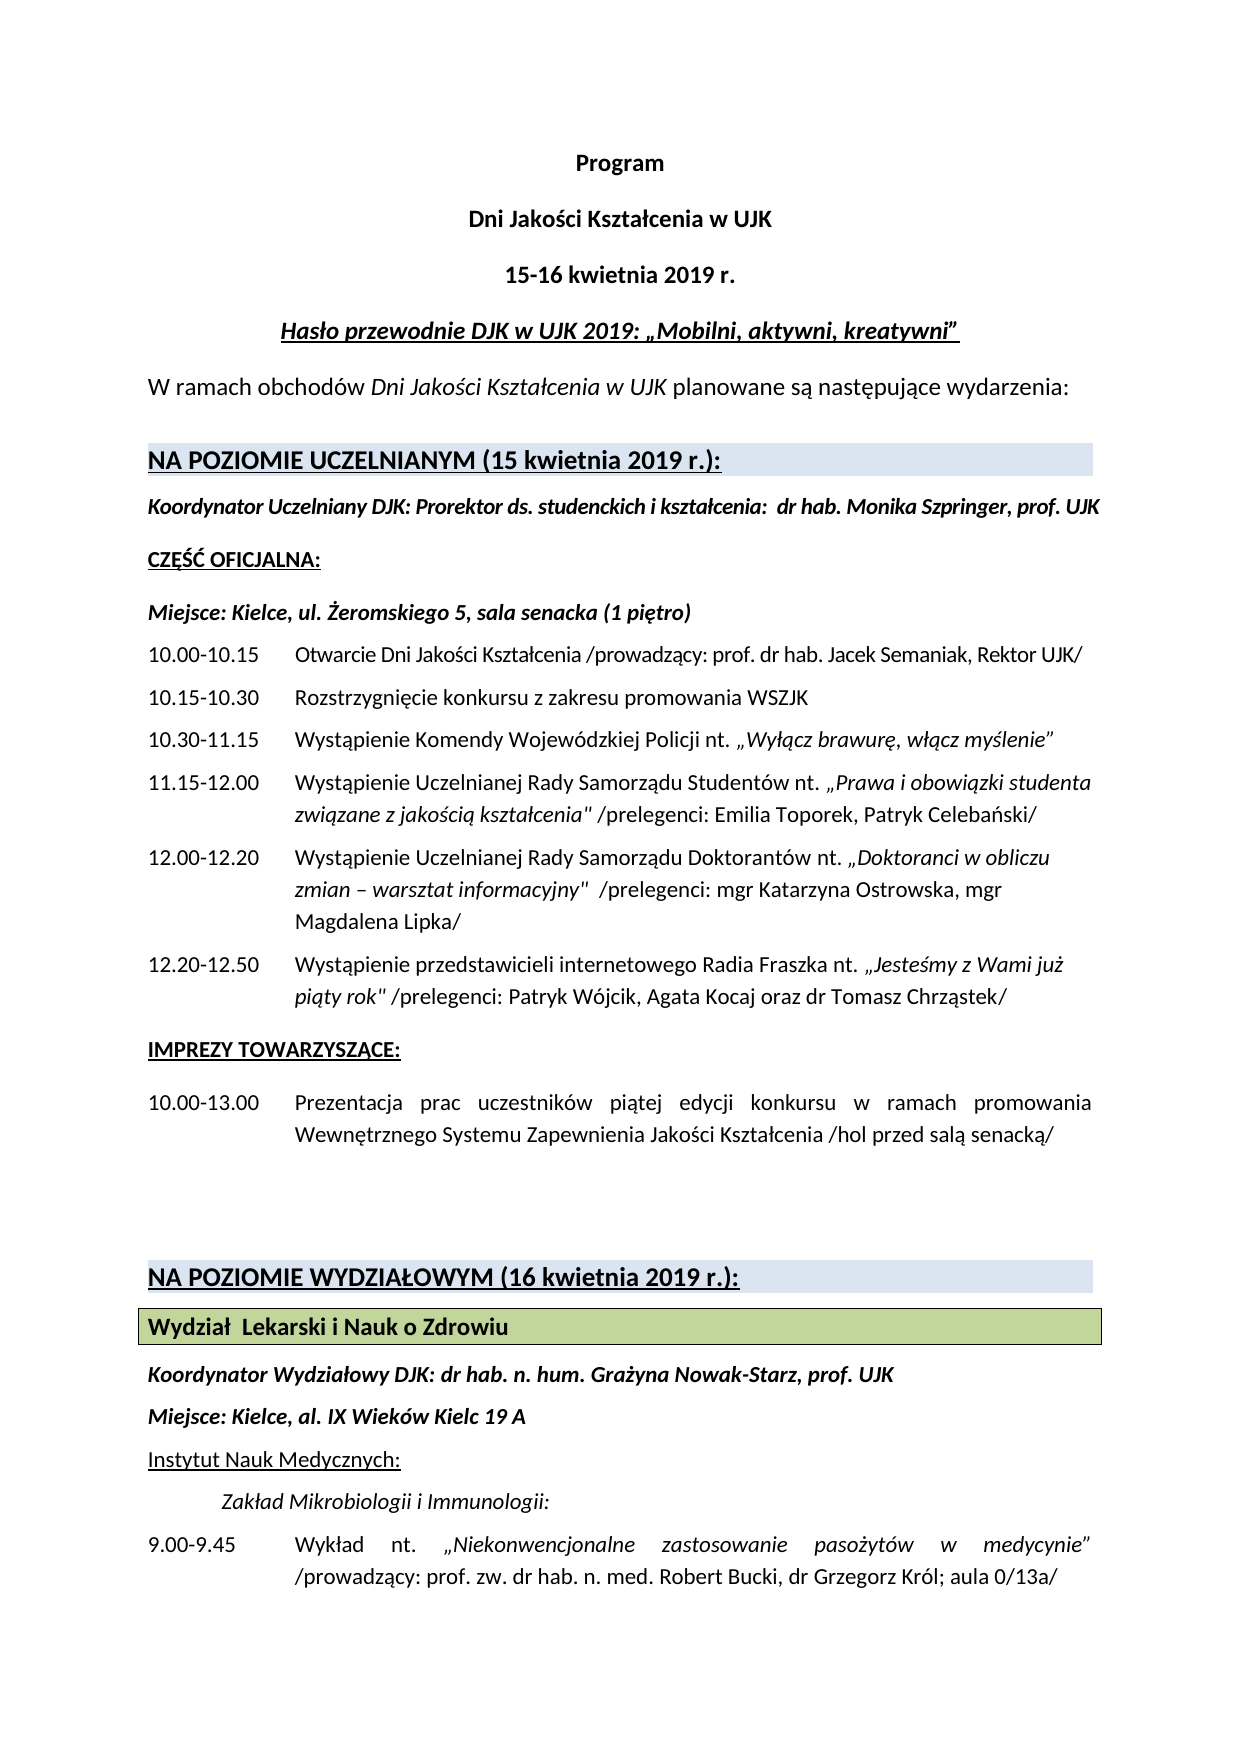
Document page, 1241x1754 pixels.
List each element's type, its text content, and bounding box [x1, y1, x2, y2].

text Zakład Mikrobiologii i Immunologii: [148, 1487, 1093, 1516]
text 10.00-10.15 Otwarcie Dni Jakości Kształcenia /prowadzący: prof. dr hab. Jacek Semaniak, Rektor UJK/ [148, 640, 1093, 668]
text NA POZIOMIE UCZELNIANYM (15 kwietnia 2019 r.): [148, 443, 1093, 476]
text CZĘŚĆ OFICJALNA: [148, 545, 1093, 573]
text 15-16 kwietnia 2019 r. [148, 259, 1093, 290]
text NA POZIOMIE WYDZIAŁOWYM (16 kwietnia 2019 r.): [148, 1260, 1093, 1293]
text Koordynator Wydziałowy DJK: dr hab. n. hum. Grażyna Nowak-Starz, prof. UJK [148, 1360, 1093, 1388]
text IMPREZY TOWARZYSZĄCE: [148, 1035, 1093, 1063]
text Program [148, 148, 1093, 178]
text Miejsce: Kielce, ul. Żeromskiego 5, sala senacka (1 piętro) [148, 598, 1093, 626]
text Instytut Nauk Medycznych: [148, 1445, 1093, 1473]
text 12.20-12.50 Wystąpienie przedstawicieli internetowego Radia Fraszka nt. „Jesteśmy z Wami już piąty rok" /prelegenci: Patryk Wójcik, Agata Kocaj oraz dr Tomasz Chrząstek/ [148, 950, 1093, 1010]
text 12.00-12.20 Wystąpienie Uczelnianej Rady Samorządu Doktorantów nt. „Doktoranci w obliczu zmian – warsztat informacyjny" /prelegenci: mgr Katarzyna Ostrowska, mgr Magdalena Lipka/ [148, 843, 1093, 935]
text Koordynator Uczelniany DJK: Prorektor ds. studenckich i kształcenia: dr hab. Monika Szpringer, prof. UJK [148, 492, 1107, 520]
text Hasło przewodnie DJK w UJK 2019: „Mobilni, aktywni, kreatywni” [148, 315, 1093, 346]
text Miejsce: Kielce, al. IX Wieków Kielc 19 A [148, 1402, 1093, 1430]
text 9.00-9.45 Wykład nt. „Niekonwencjonalne zastosowanie pasożytów w medycynie” /prowadzący: prof. zw. dr hab. n. med. Robert Bucki, dr Grzegorz Król; aula 0/13a/ [148, 1530, 1093, 1590]
text 11.15-12.00 Wystąpienie Uczelnianej Rady Samorządu Studentów nt. „Prawa i obowiązki studenta związane z jakością kształcenia" /prelegenci: Emilia Toporek, Patryk Celebański/ [148, 768, 1093, 828]
text 10.30-11.15 Wystąpienie Komendy Wojewódzkiej Policji nt. „Wyłącz brawurę, włącz myślenie” [148, 726, 1093, 754]
text Dni Jakości Kształcenia w UJK [148, 203, 1093, 234]
text 10.15-10.30 Rozstrzygnięcie konkursu z zakresu promowania WSZJK [148, 683, 1093, 711]
text 10.00-13.00 Prezentacja prac uczestników piątej edycji konkursu w ramach promowania Wewnętrznego Systemu Zapewnienia Jakości Kształcenia /hol przed salą senacką/ [148, 1088, 1093, 1148]
text Wydział Lekarski i Nauk o Zdrowiu [139, 1309, 1101, 1344]
text W ramach obchodów Dni Jakości Kształcenia w UJK planowane są następujące wydarzenia: [148, 371, 1093, 401]
